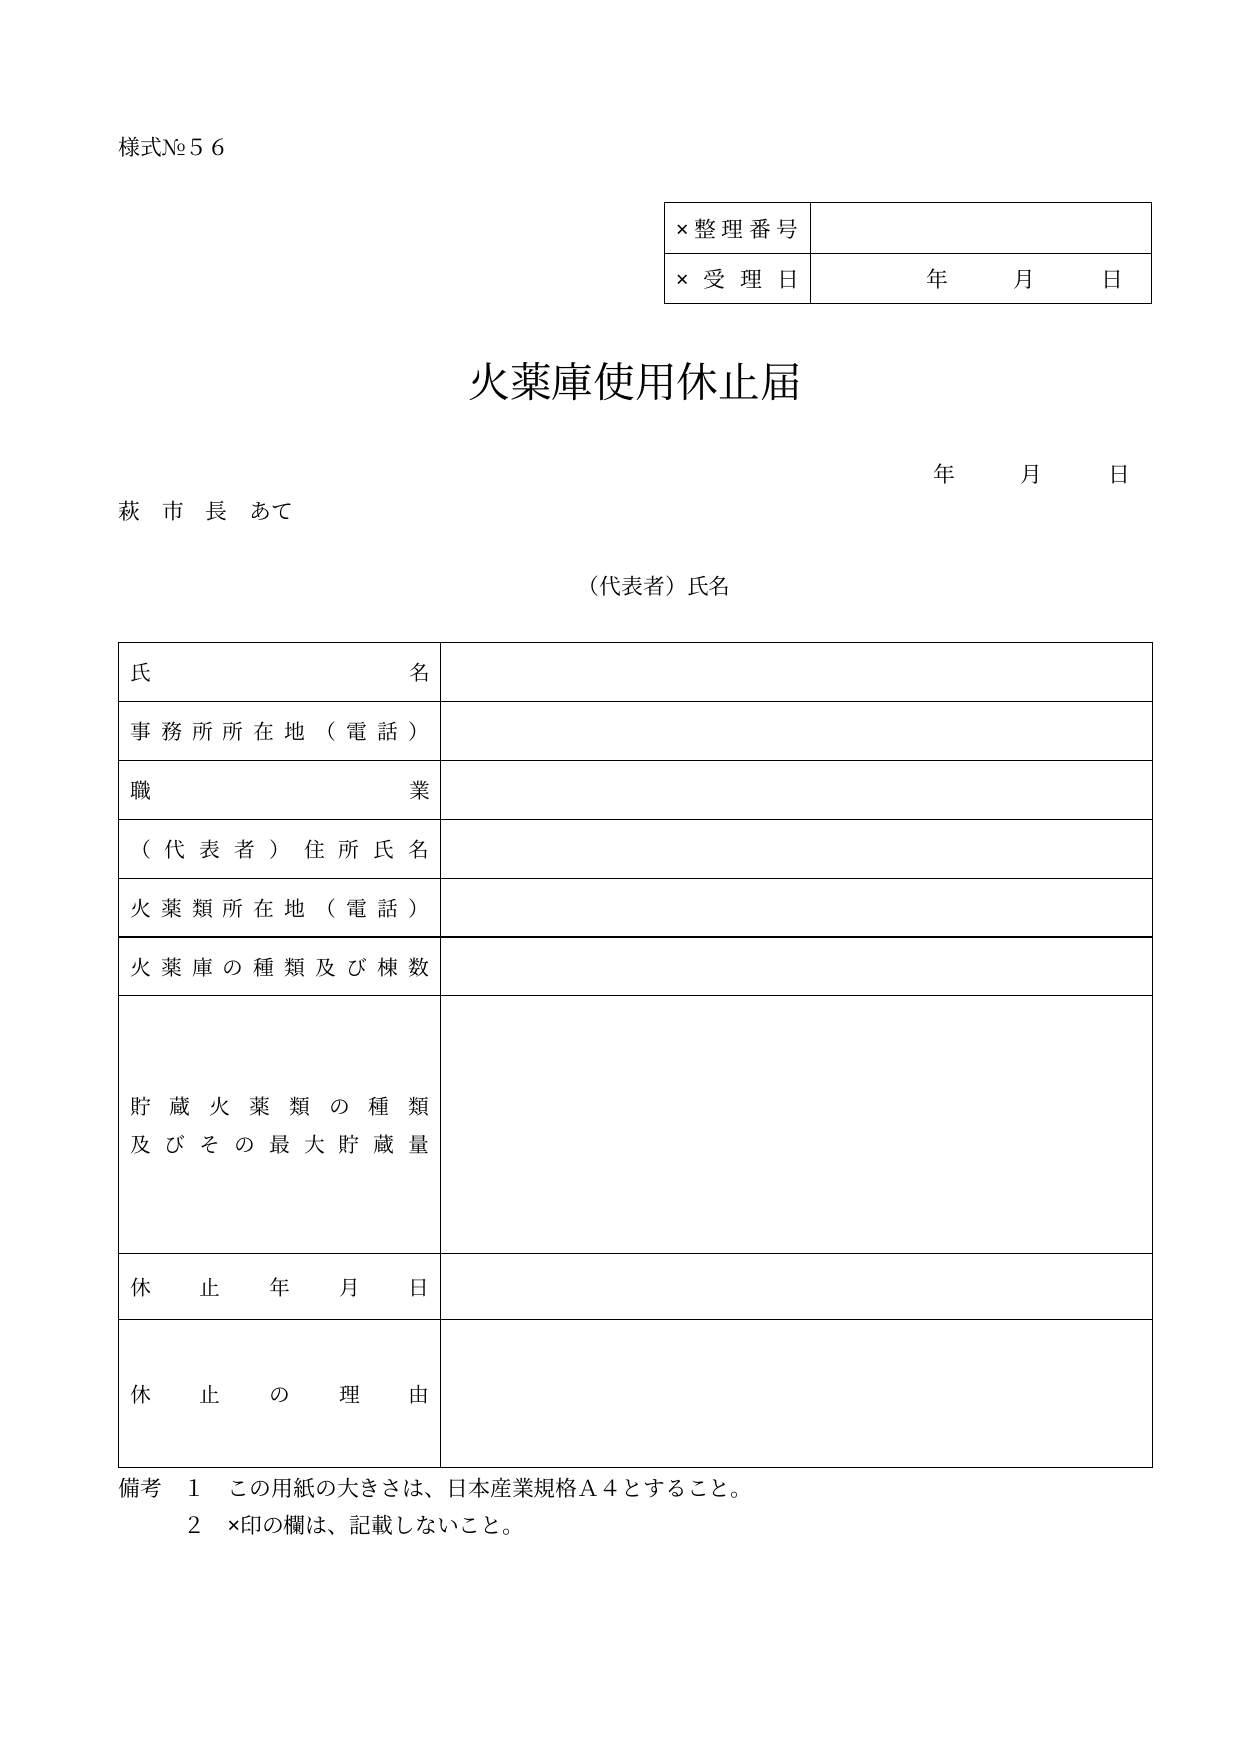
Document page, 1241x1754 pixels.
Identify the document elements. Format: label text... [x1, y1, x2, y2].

text 備考 １ この用紙の大きさは、日本産業規格Ａ４とすること。 [118, 1468, 1152, 1505]
text ２ ×印の欄は、記載しないこと。 [118, 1505, 1152, 1543]
table_header ×整理番号 [665, 203, 810, 252]
table_cell [441, 702, 1152, 759]
table_cell [441, 938, 1152, 995]
table_cell [441, 820, 1152, 877]
table_cell [441, 879, 1152, 936]
table_cell ×受理日 [665, 254, 810, 303]
text 様式№５６ [118, 127, 1152, 164]
text 火薬庫使用休止届 [118, 342, 1152, 417]
table_cell 休止年月日 [119, 1254, 440, 1319]
table_cell [441, 1254, 1152, 1319]
table_cell 事務所所在地（電話） [119, 702, 440, 759]
table_cell 年 月 日 [811, 254, 1151, 303]
text 萩 市 長 あて [118, 492, 1152, 529]
table_cell 休止の理由 [119, 1320, 440, 1467]
text （代表者）氏名 [118, 567, 1152, 604]
table_cell [441, 761, 1152, 818]
table_header [441, 643, 1152, 701]
table_header [811, 203, 1151, 252]
table_cell （代表者）住所氏名 [119, 820, 440, 877]
table_header 氏名 [119, 643, 440, 701]
table_cell [441, 1320, 1152, 1467]
table_cell 火薬庫の種類及び棟数 [119, 938, 440, 995]
table_cell [441, 996, 1152, 1252]
table_cell 職業 [119, 761, 440, 818]
text 年 月 日 [118, 454, 1152, 492]
table_cell 火薬類所在地（電話） [119, 879, 440, 936]
table_cell 貯蔵火薬類の種類 及びその最大貯蔵量 [119, 996, 440, 1252]
